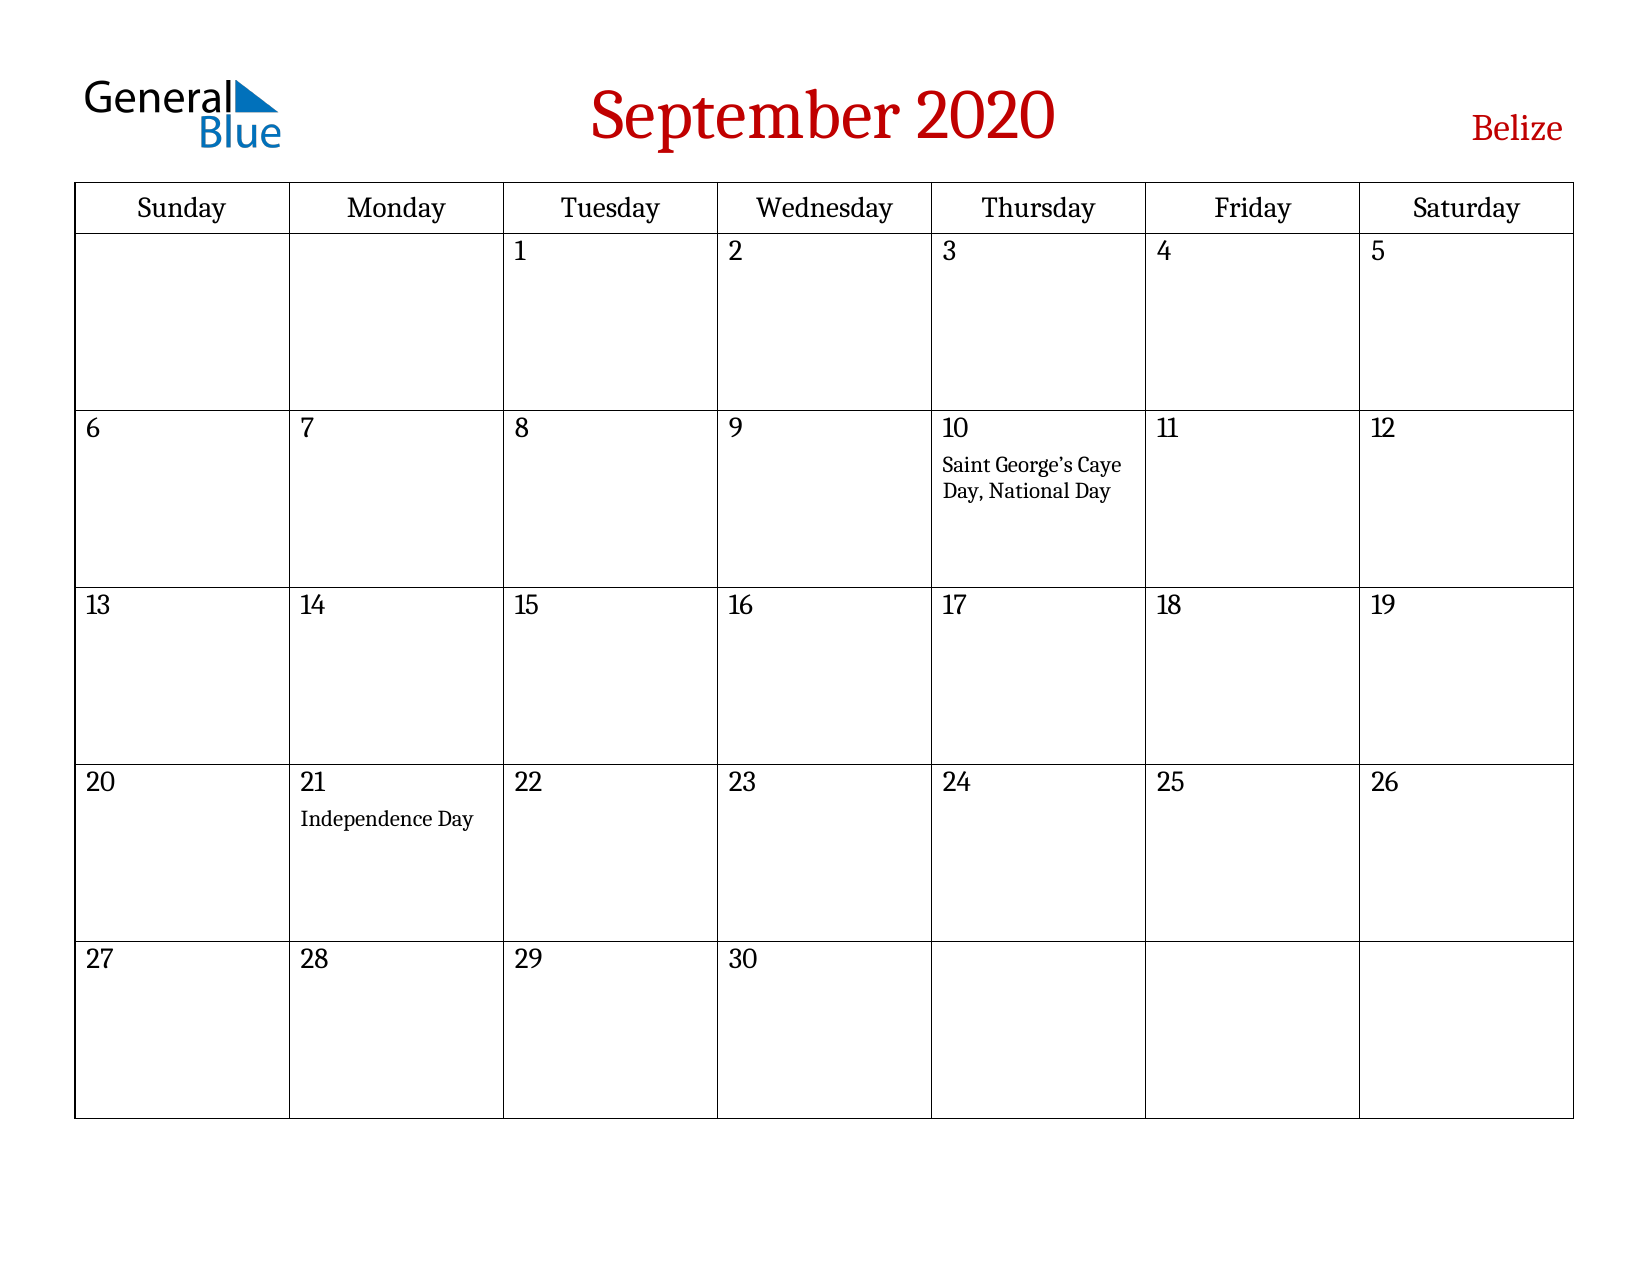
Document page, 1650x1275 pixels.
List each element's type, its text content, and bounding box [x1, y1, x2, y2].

table_cell [1146, 629, 1359, 764]
table_cell 2 [718, 234, 931, 275]
table_cell 9 [718, 411, 931, 452]
table_cell Thursday [932, 183, 1145, 233]
table_cell 5 [1360, 234, 1573, 275]
table_cell [76, 234, 289, 275]
table_cell 3 [932, 234, 1145, 275]
table_cell [504, 629, 717, 764]
table_cell [290, 234, 503, 275]
table_cell 1 [504, 234, 717, 275]
table_cell [932, 806, 1145, 941]
table_cell 28 [290, 942, 503, 983]
table_cell [1360, 629, 1573, 764]
table_cell [1146, 806, 1359, 941]
table_cell 13 [76, 588, 289, 629]
table_cell 29 [504, 942, 717, 983]
table_cell 30 [718, 942, 931, 983]
table_cell [290, 629, 503, 764]
table_cell 16 [718, 588, 931, 629]
table_cell 18 [1146, 588, 1359, 629]
table_cell [290, 983, 503, 1118]
table_cell 15 [504, 588, 717, 629]
table_cell [504, 983, 717, 1118]
table_cell [1360, 806, 1573, 941]
table_header Belize [1146, 75, 1574, 182]
table_cell 12 [1360, 411, 1573, 452]
table_cell 27 [76, 942, 289, 983]
table_cell [76, 806, 289, 941]
table_cell 7 [290, 411, 503, 452]
table_cell 8 [504, 411, 717, 452]
table_cell 4 [1146, 234, 1359, 275]
table_header [75, 75, 503, 182]
table_cell [718, 806, 931, 941]
table_cell [718, 629, 931, 764]
table_cell [504, 452, 717, 587]
table_cell 20 [76, 765, 289, 806]
table_cell Wednesday [718, 183, 931, 233]
picture [85, 80, 281, 148]
table_cell [76, 275, 289, 410]
table_cell [932, 275, 1145, 410]
table_cell [504, 275, 717, 410]
table_cell 14 [290, 588, 503, 629]
table_cell [1360, 452, 1573, 587]
table_cell [1146, 983, 1359, 1118]
table_cell [1146, 275, 1359, 410]
table_cell 23 [718, 765, 931, 806]
table_cell [1146, 452, 1359, 587]
table_cell [932, 983, 1145, 1118]
table_cell [1360, 275, 1573, 410]
table_cell 25 [1146, 765, 1359, 806]
table_cell 19 [1360, 588, 1573, 629]
table_cell Monday [290, 183, 503, 233]
table_cell 26 [1360, 765, 1573, 806]
table_cell 24 [932, 765, 1145, 806]
table_cell [504, 806, 717, 941]
table_cell [1360, 942, 1573, 983]
table_cell Saturday [1360, 183, 1573, 233]
table_cell [932, 629, 1145, 764]
table_cell [76, 452, 289, 587]
table_cell [290, 275, 503, 410]
table_cell [1360, 983, 1573, 1118]
table_cell 22 [504, 765, 717, 806]
table_cell [718, 275, 931, 410]
table_cell [76, 983, 289, 1118]
table_cell 11 [1146, 411, 1359, 452]
table_cell [76, 629, 289, 764]
table_cell 17 [932, 588, 1145, 629]
table_cell Independence Day [290, 806, 503, 941]
table_cell 21 [290, 765, 503, 806]
table_cell [932, 942, 1145, 983]
table_header September 2020 [503, 75, 1146, 182]
table_cell 10 [932, 411, 1145, 452]
table_cell 6 [76, 411, 289, 452]
table_cell [718, 983, 931, 1118]
table_cell Sunday [76, 183, 289, 233]
table_cell Saint George’s Caye Day, National Day [932, 452, 1145, 587]
table_cell Friday [1146, 183, 1359, 233]
table_cell [290, 452, 503, 587]
table_cell [718, 452, 931, 587]
table_cell Tuesday [504, 183, 717, 233]
table_cell [1146, 942, 1359, 983]
